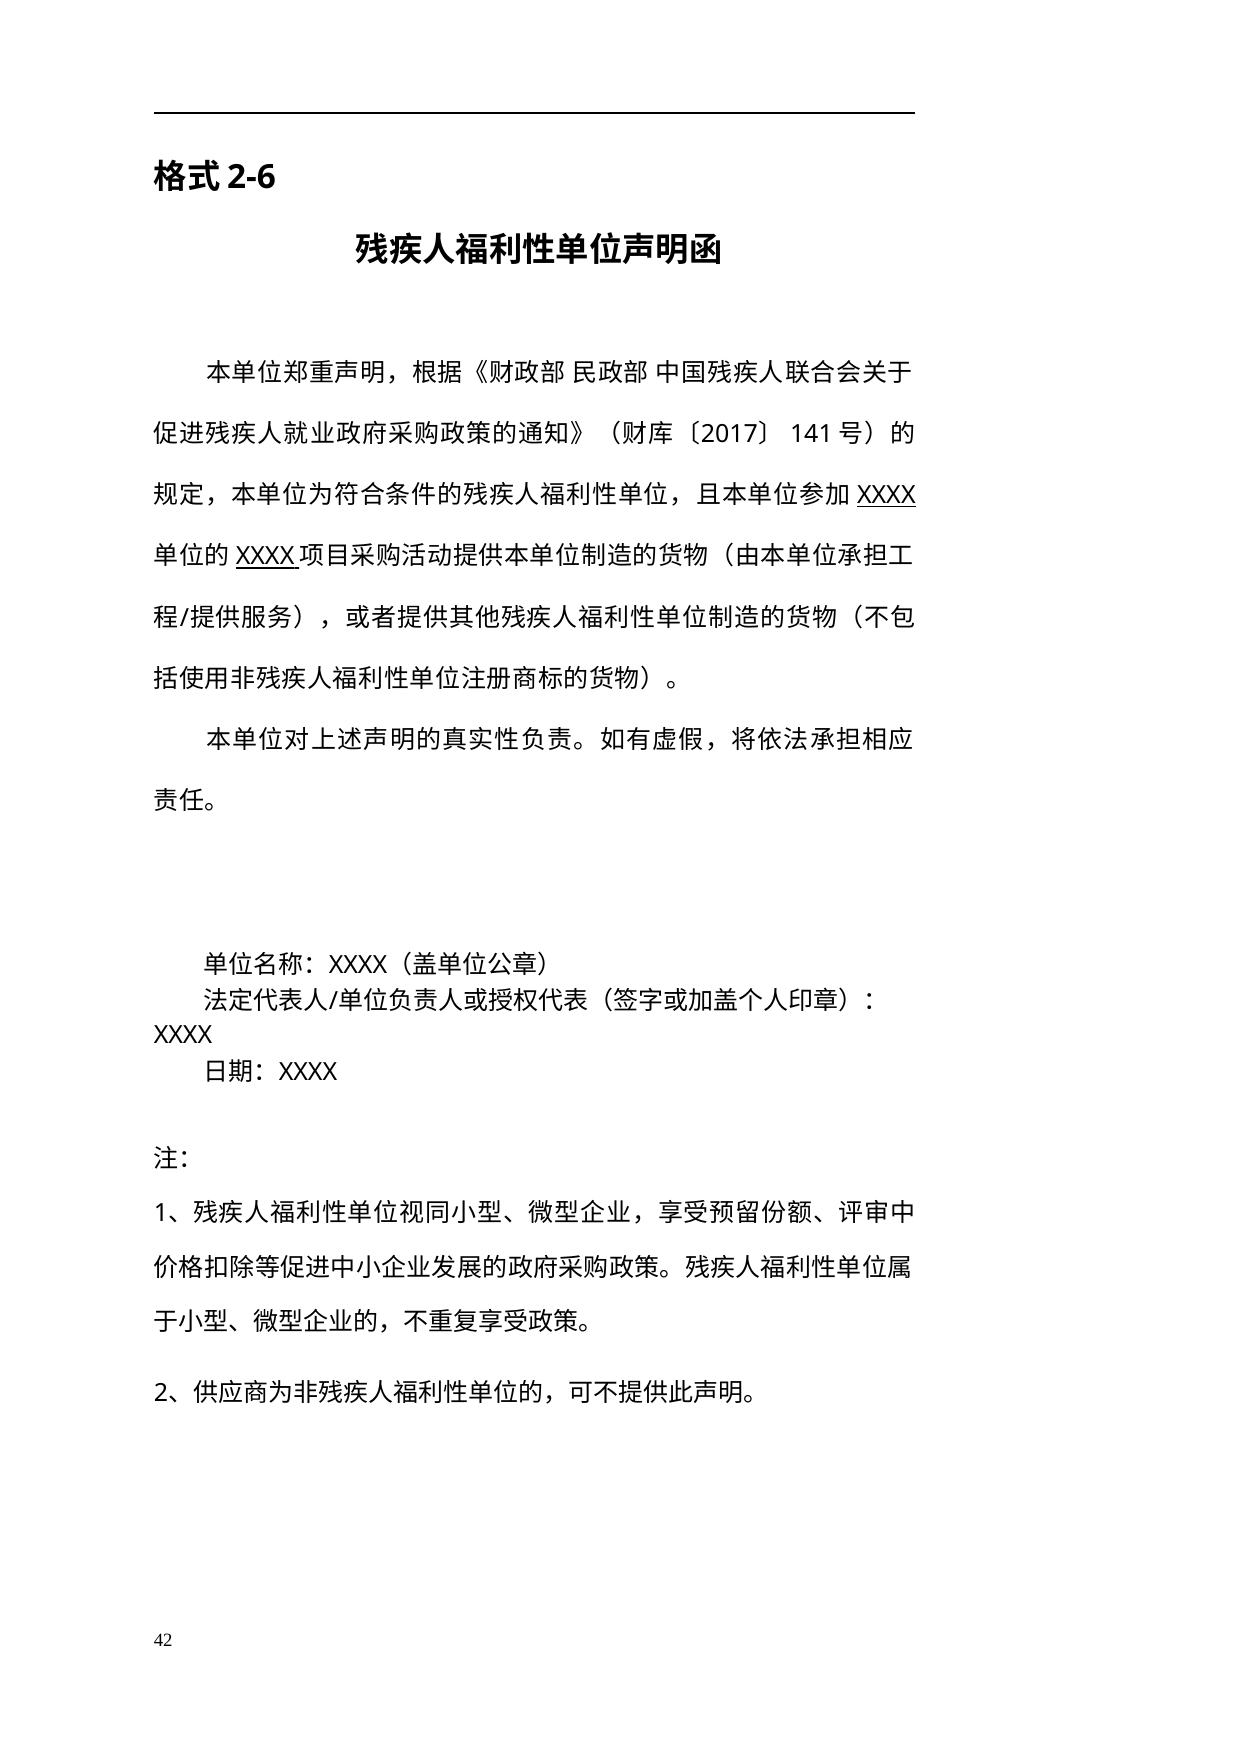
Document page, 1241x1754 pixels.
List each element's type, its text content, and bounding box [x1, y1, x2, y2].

text 本单位对上述声明的真实性负责。如有虚假，将依法承担相应责任。 [153, 699, 915, 822]
list 残疾人福利性单位视同小型、微型企业，享受预留份额、评审中价格扣除等促进中小企业发展的政府采购政策。残疾人福利性单位属于小型、微型企业的，不重复享受政策。 [153, 1193, 915, 1338]
text 单位名称：XXXX（盖单位公章） [153, 944, 915, 981]
list 供应商为非残疾人福利性单位的，可不提供此声明。 [153, 1373, 915, 1409]
text 本单位郑重声明，根据《财政部 民政部 中国残疾人联合会关于促进残疾人就业政府采购政策的通知》（财库〔2017〕 141号）的规定，本单位为符合条件的残疾人福利性单位，且本单位参加XXXX单位的XXXX项目采购活动提供本单位制造的货物（由本单位承担工程/提供服务），或者提供其他残疾人福利性单位制造的货物（不包括使用非残疾人福利性单位注册商标的货物）。 [153, 332, 915, 699]
text 格式2-6 [153, 150, 915, 198]
text 法定代表人/单位负责人或授权代表（签字或加盖个人印章）：XXXX [153, 981, 915, 1051]
text 注： [153, 1138, 915, 1175]
text 残疾人福利性单位声明函 [153, 223, 915, 271]
text 日期：XXXX [153, 1051, 915, 1087]
